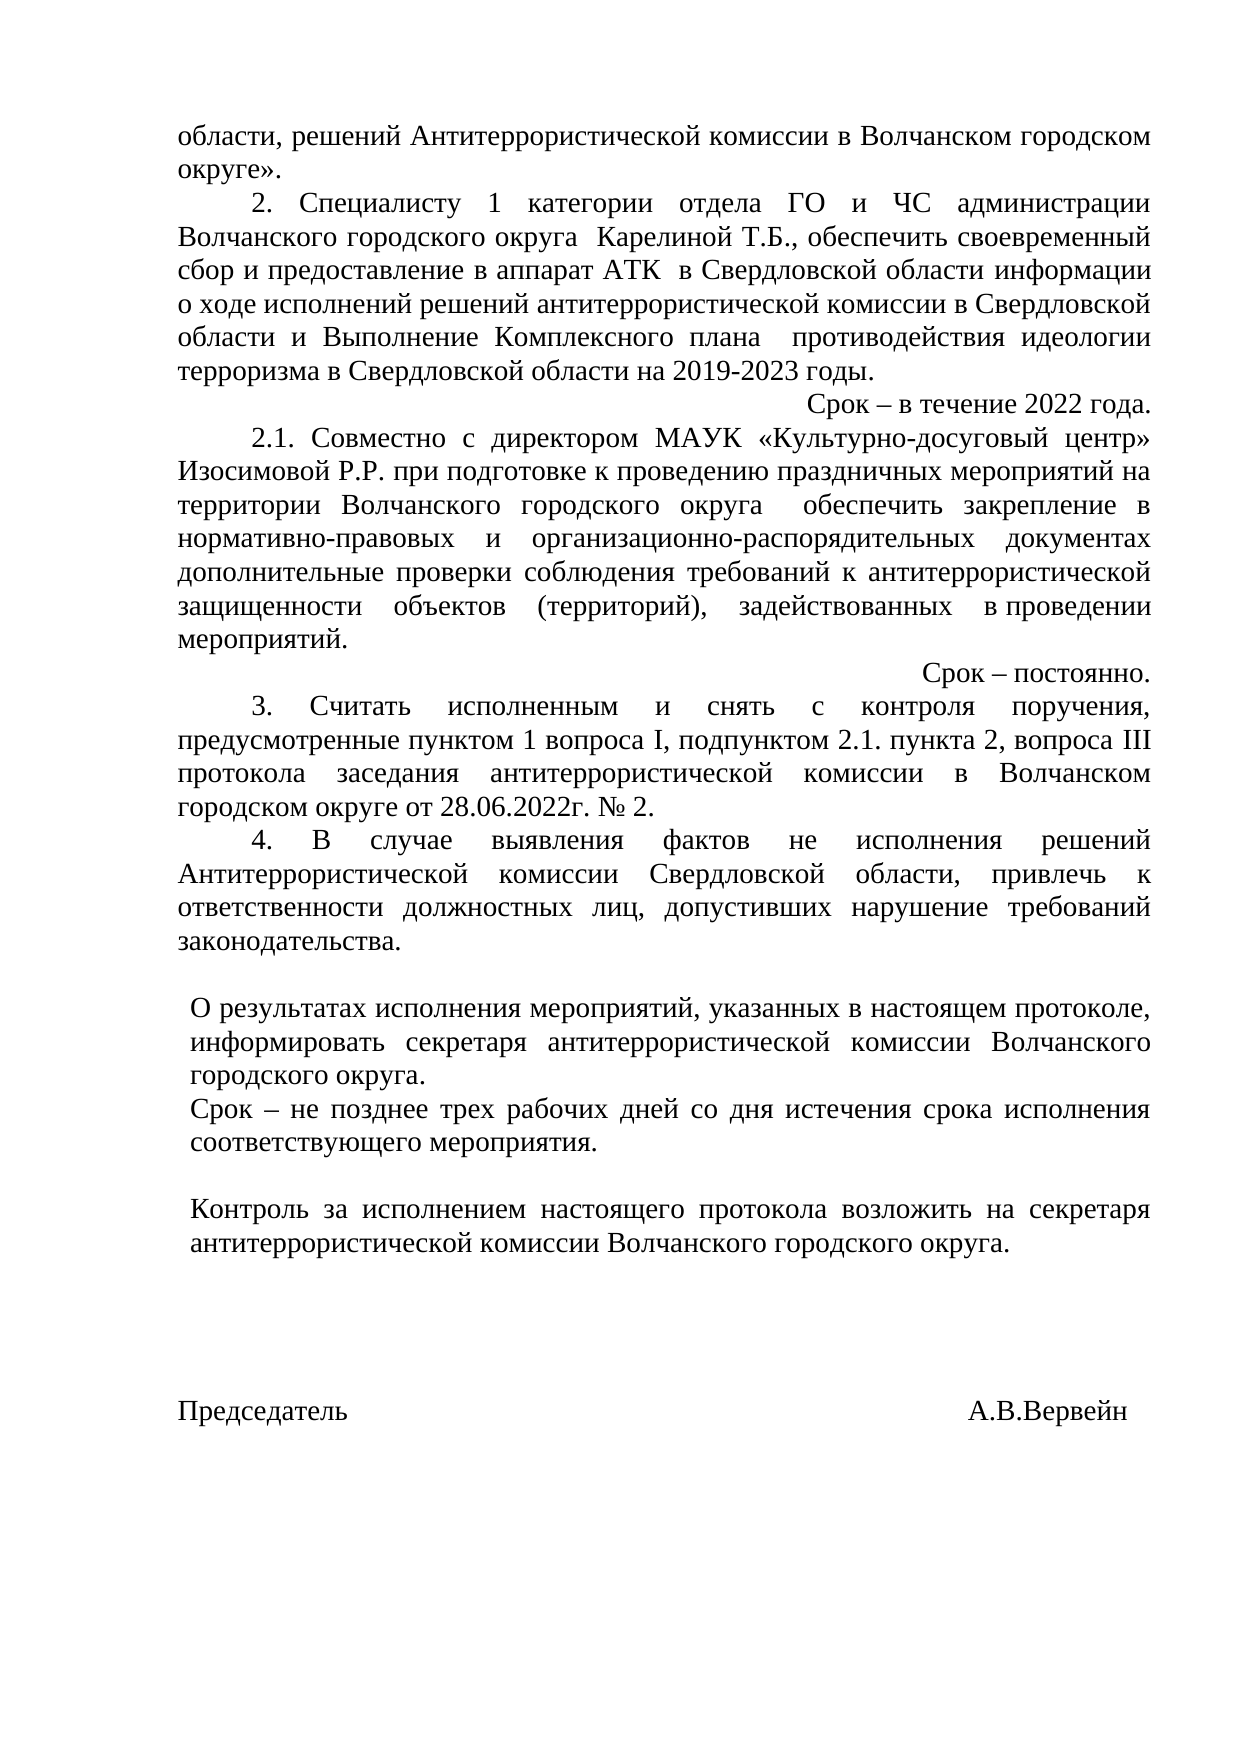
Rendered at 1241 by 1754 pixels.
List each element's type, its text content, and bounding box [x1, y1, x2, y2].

text 2. Специалисту 1 категории отдела ГО и ЧС администрации Волчанского городского округа Карелиной Т.Б., обеспечить своевременный сбор и предоставление в аппарат АТК в Свердловской области информации о ходе исполнений решений антитеррористической комиссии в Свердловской области и Выполнение Комплексного плана противодействия идеологии терроризма в Свердловской области на 2019-2023 годы. [177, 185, 1152, 386]
text 3. Считать исполненным и снять с контроля поручения, предусмотренные пунктом 1 вопроса I, подпунктом 2.1. пункта 2, вопроса III протокола заседания антитеррористической комиссии в Волчанском городском округе от 28.06.2022г. № 2. [177, 688, 1152, 822]
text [177, 118, 1152, 185]
text 4. В случае выявления фактов не исполнения решений Антитеррористической комиссии Свердловской области, привлечь к ответственности должностных лиц, допустивших нарушение требований законодательства. [177, 822, 1152, 957]
text Срок – в течение 2022 года. [177, 386, 1152, 420]
text Срок – не позднее трех рабочих дней со дня истечения срока исполнения соответствующего мероприятия. [190, 1091, 1152, 1158]
text Председатель А.В.Вервейн [177, 1393, 1152, 1426]
text 2.1. Совместно с директором МАУК «Культурно-досуговый центр» Изосимовой Р.Р. при подготовке к проведению праздничных мероприятий на территории Волчанского городского округа обеспечить закрепление в нормативно-правовых и организационно-распорядительных документах дополнительные проверки соблюдения требований к антитеррористической защищенности объектов (территорий), задействованных в проведении мероприятий. [177, 420, 1152, 655]
text Контроль за исполнением настоящего протокола возложить на секретаря антитеррористической комиссии Волчанского городского округа. [190, 1191, 1152, 1258]
text Срок – постоянно. [177, 655, 1152, 688]
text О результатах исполнения мероприятий, указанных в настоящем протоколе, информировать секретаря антитеррористической комиссии Волчанского городского округа. [190, 990, 1152, 1091]
